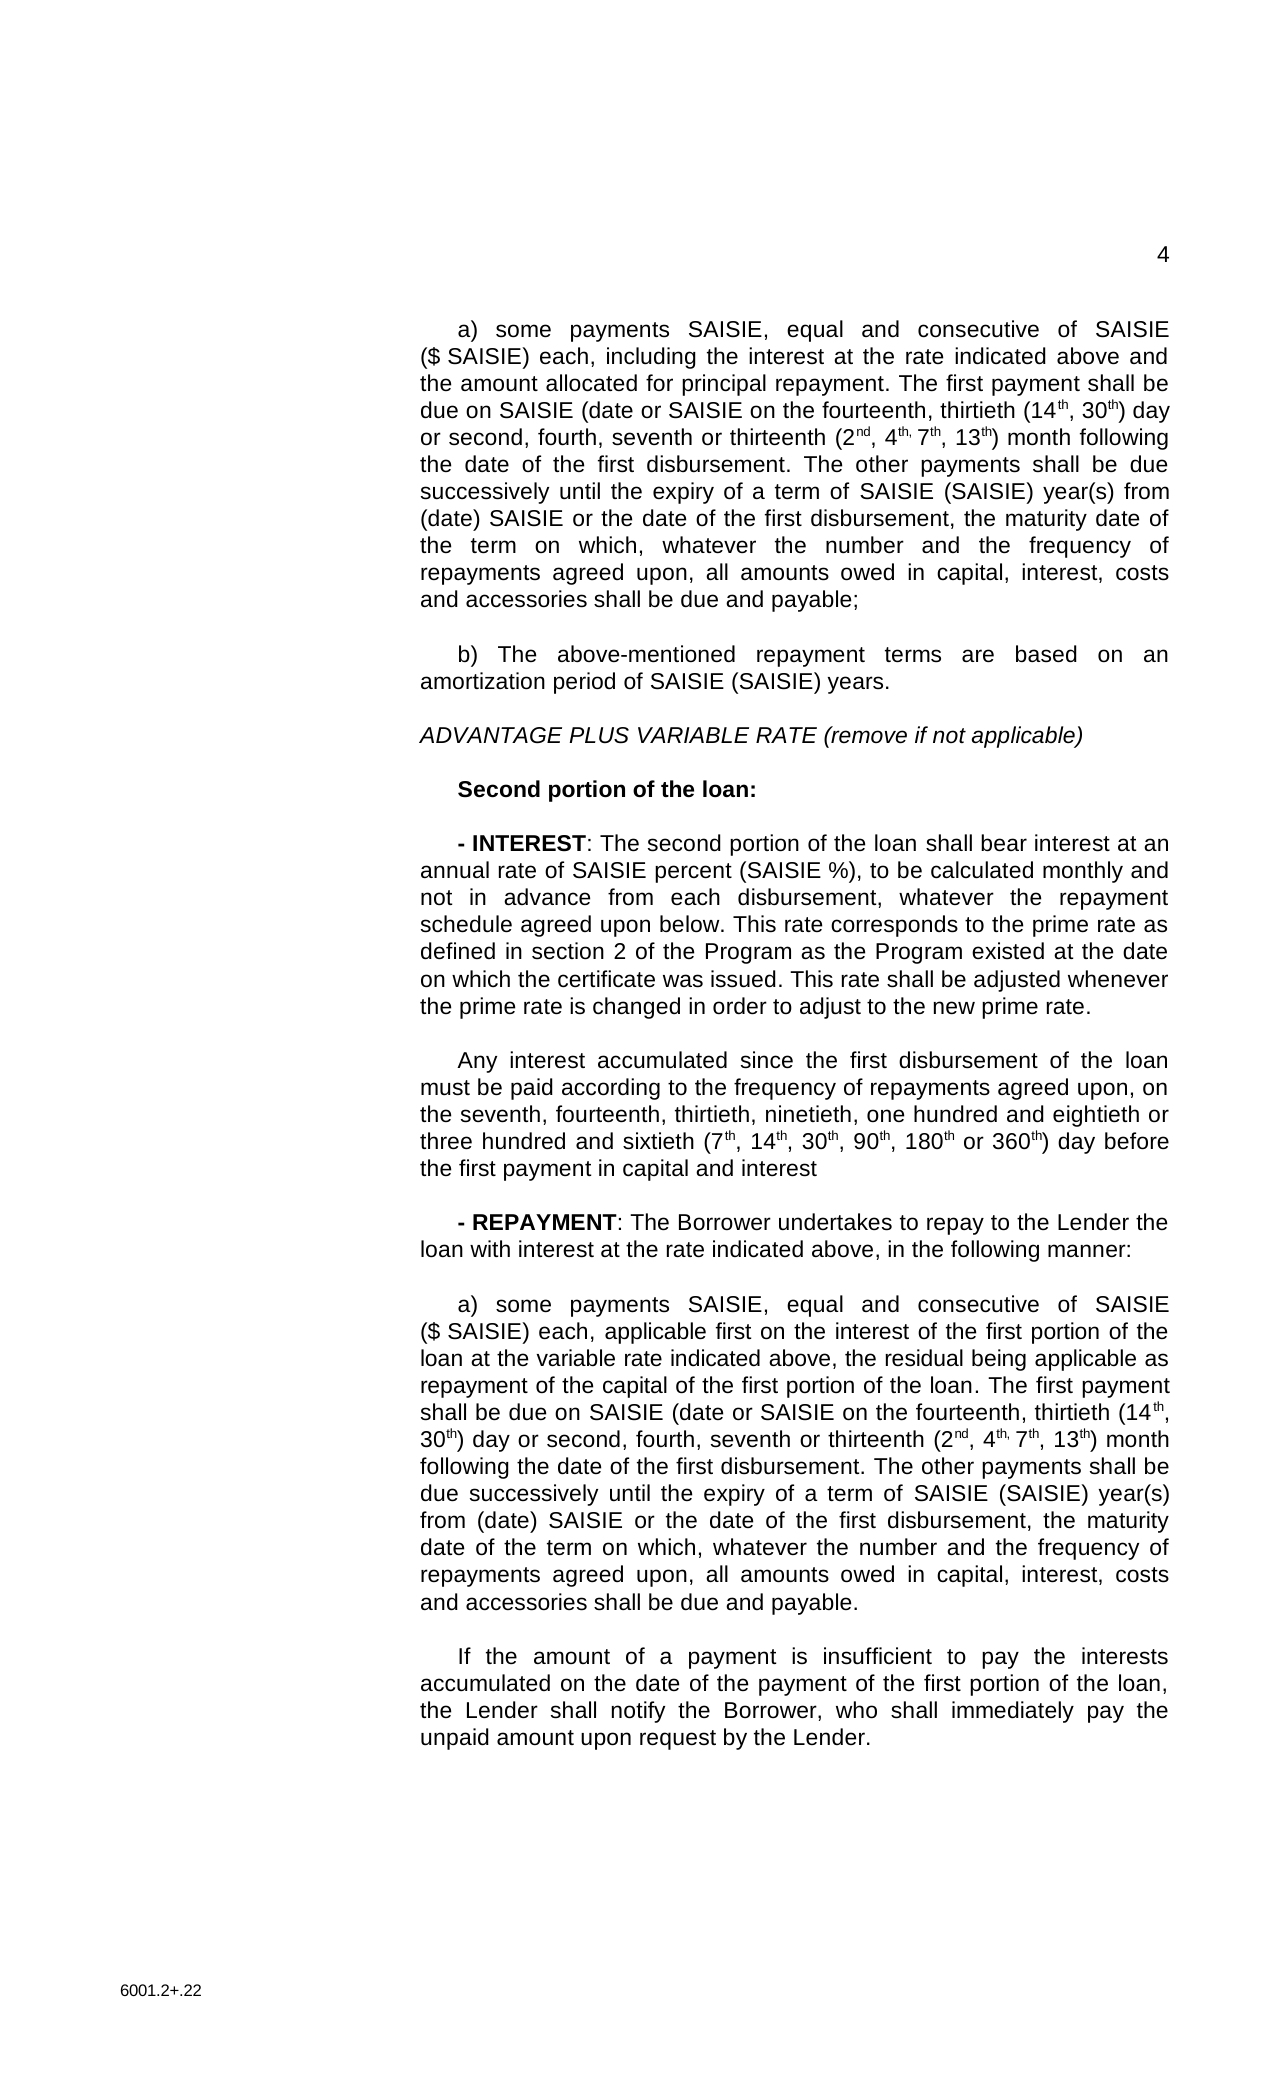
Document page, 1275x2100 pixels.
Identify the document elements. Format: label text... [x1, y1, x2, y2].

text Any interest accumulated since the first disbursement of the loan must be paid according to the frequency of repayments agreed upon, on the seventh, fourteenth, thirtieth, ninetieth, one hundred and eightieth or three hundred and sixtieth (7th, 14th, 30th, 90th, 180th or 360th) day before the first payment in capital and interest [420, 1046, 1170, 1182]
text Second portion of the loan: [420, 775, 1170, 802]
text - REPAYMENT: The Borrower undertakes to repay to the Lender the loan with interest at the rate indicated above, in the following manner: [420, 1209, 1170, 1263]
text a) some payments SAISIE, equal and consecutive of SAISIE ($ SAISIE) each, applicable first on the interest of the first portion of the loan at the variable rate indicated above, the residual being applicable as repayment of the capital of the first portion of the loan. The first payment shall be due on SAISIE (date or SAISIE on the fourteenth, thirtieth (14th, 30th) day or second, fourth, seventh or thirteenth (2nd, 4th, 7th, 13th) month following the date of the first disbursement. The other payments shall be due successively until the expiry of a term of SAISIE (SAISIE) year(s) from (date) SAISIE or the date of the first disbursement, the maturity date of the term on which, whatever the number and the frequency of repayments agreed upon, all amounts owed in capital, interest, costs and accessories shall be due and payable. [420, 1290, 1170, 1615]
text a) some payments SAISIE, equal and consecutive of SAISIE ($ SAISIE) each, including the interest at the rate indicated above and the amount allocated for principal repayment. The first payment shall be due on SAISIE (date or SAISIE on the fourteenth, thirtieth (14th, 30th) day or second, fourth, seventh or thirteenth (2nd, 4th, 7th, 13th) month following the date of the first disbursement. The other payments shall be due successively until the expiry of a term of SAISIE (SAISIE) year(s) from (date) SAISIE or the date of the first disbursement, the maturity date of the term on which, whatever the number and the frequency of repayments agreed upon, all amounts owed in capital, interest, costs and accessories shall be due and payable; [420, 315, 1170, 613]
text If the amount of a payment is insufficient to pay the interests accumulated on the date of the payment of the first portion of the loan, the Lender shall notify the Borrower, who shall immediately pay the unpaid amount upon request by the Lender. [420, 1642, 1170, 1750]
text b) The above-mentioned repayment terms are based on an amortization period of SAISIE (SAISIE) years. [420, 640, 1170, 694]
text ADVANTAGE PLUS VARIABLE RATE (remove if not applicable) [420, 721, 1170, 748]
text - INTEREST: The second portion of the loan shall bear interest at an annual rate of SAISIE percent (SAISIE %), to be calculated monthly and not in advance from each disbursement, whatever the repayment schedule agreed upon below. This rate corresponds to the prime rate as defined in section 2 of the Program as the Program existed at the date on which the certificate was issued. This rate shall be adjusted whenever the prime rate is changed in order to adjust to the new prime rate. [420, 829, 1170, 1019]
